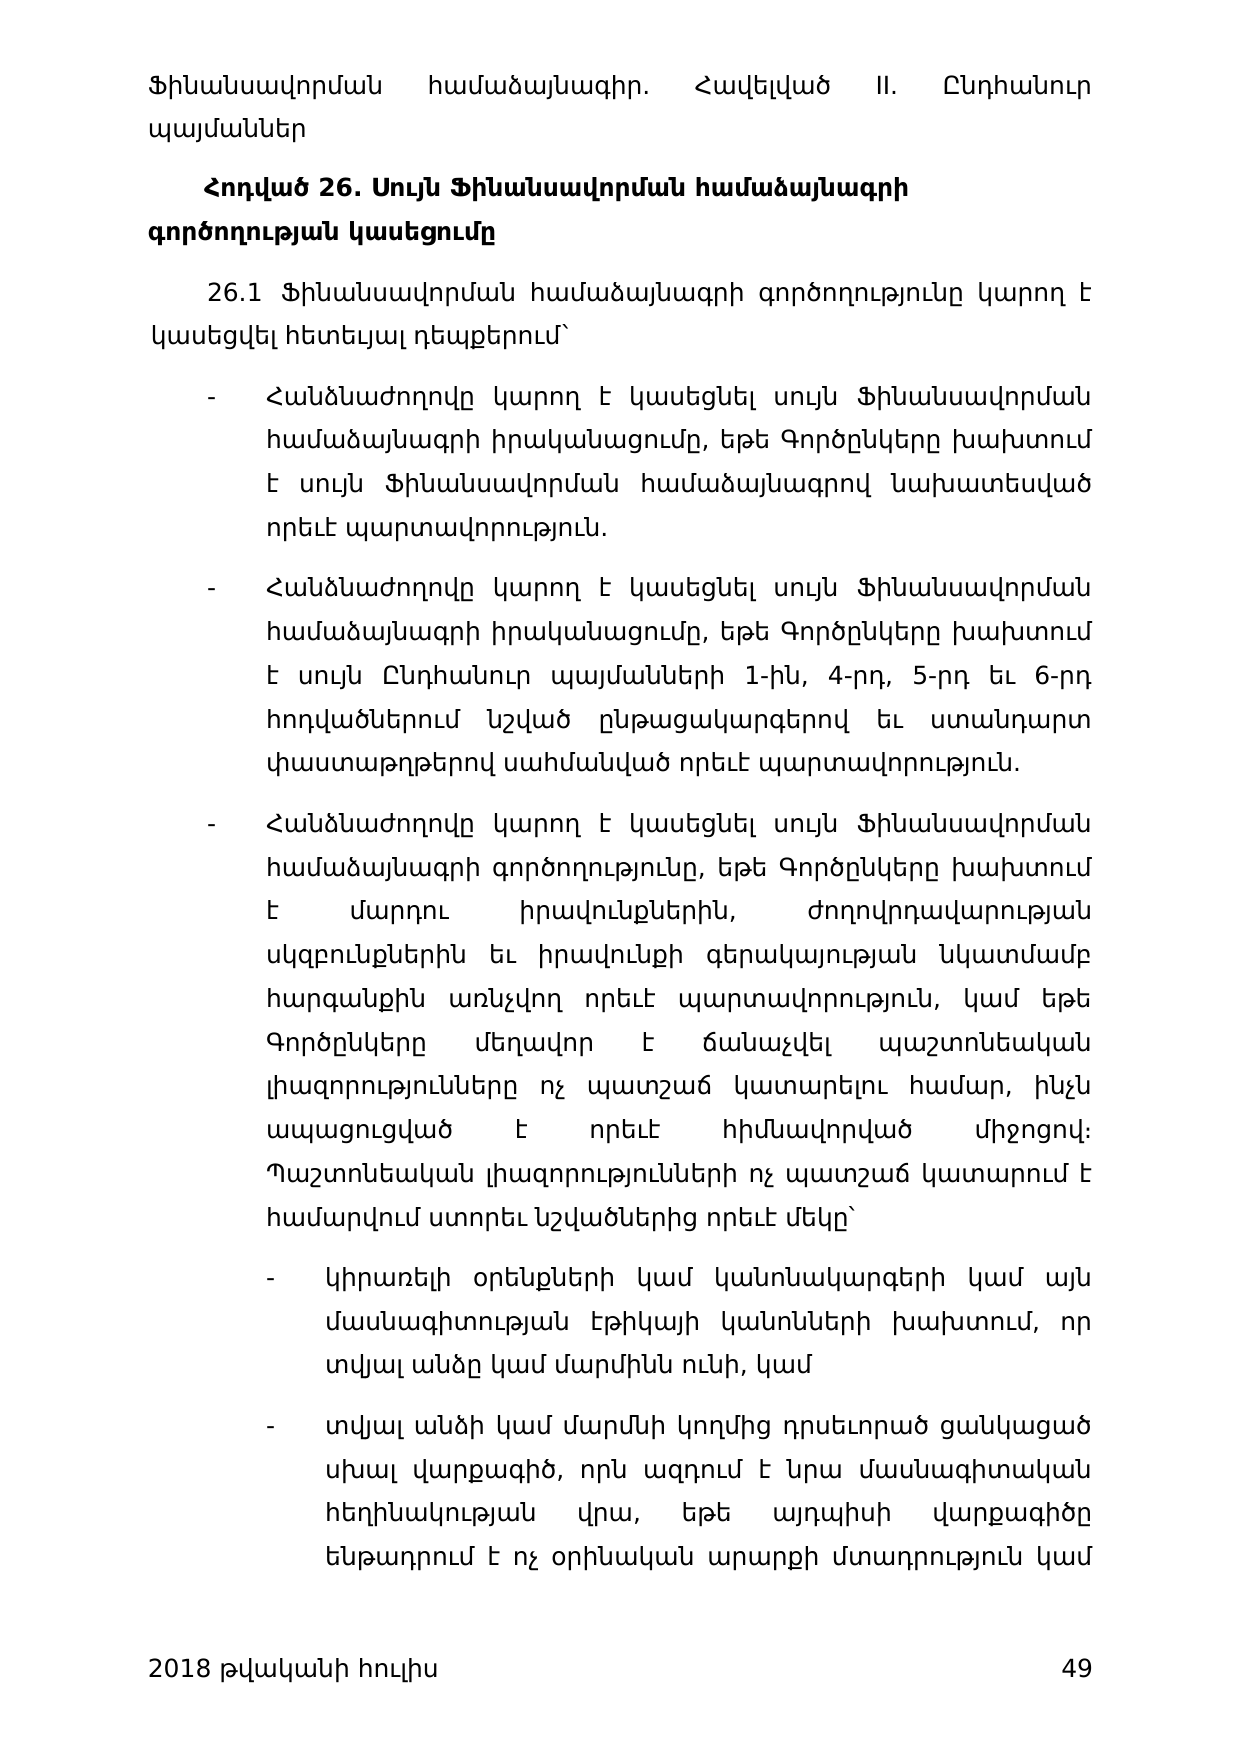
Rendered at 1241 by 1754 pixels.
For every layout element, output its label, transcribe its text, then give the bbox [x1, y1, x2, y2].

text - Հանձնաժողովը կարող է կասեցնել սույն Ֆինանսավորման համաձայնագրի իրականացումը, եթե Գործընկերը խախտում է սույն Ֆինանսավորման համաձայնագրով նախատեսված որեւէ պարտավորություն. [207, 382, 1092, 542]
subtitle Հոդված 26. Սույն Ֆինանսավորման համաձայնագրի գործողության կասեցումը [148, 173, 1092, 246]
text - Հանձնաժողովը կարող է կասեցնել սույն Ֆինանսավորման համաձայնագրի գործողությունը, եթե Գործընկերը խախտում է մարդու իրավունքներին, ժողովրդավարության սկզբունքներին եւ իրավունքի գերակայության նկատմամբ հարգանքին առնչվող որեւէ պարտավորություն, կամ եթե Գործընկերը մեղավոր է ճանաչվել պաշտոնեական լիազորությունները ոչ պատշաճ կատարելու համար, ինչն ապացուցված է որեւէ հիմնավորված միջոցով։ Պաշտոնեական լիազորությունների ոչ պատշաճ կատարում է համարվում ստորեւ նշվածներից որեւէ մեկը՝ [207, 809, 1092, 1232]
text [266, 1411, 1092, 1571]
text 26.1 Ֆինանսավորման համաձայնագրի գործողությունը կարող է կասեցվել հետեւյալ դեպքերում` [151, 278, 1092, 351]
text - կիրառելի օրենքների կամ կանոնակարգերի կամ այն մասնագիտության էթիկայի կանոնների խախտում, որ տվյալ անձը կամ մարմինն ունի, կամ [266, 1263, 1092, 1380]
text - Հանձնաժողովը կարող է կասեցնել սույն Ֆինանսավորման համաձայնագրի իրականացումը, եթե Գործընկերը խախտում է սույն Ընդհանուր պայմանների 1-ին, 4-րդ, 5-րդ եւ 6-րդ հոդվածներում նշված ընթացակարգերով եւ ստանդարտ փաստաթղթերով սահմանված որեւէ պարտավորություն. [207, 573, 1092, 778]
